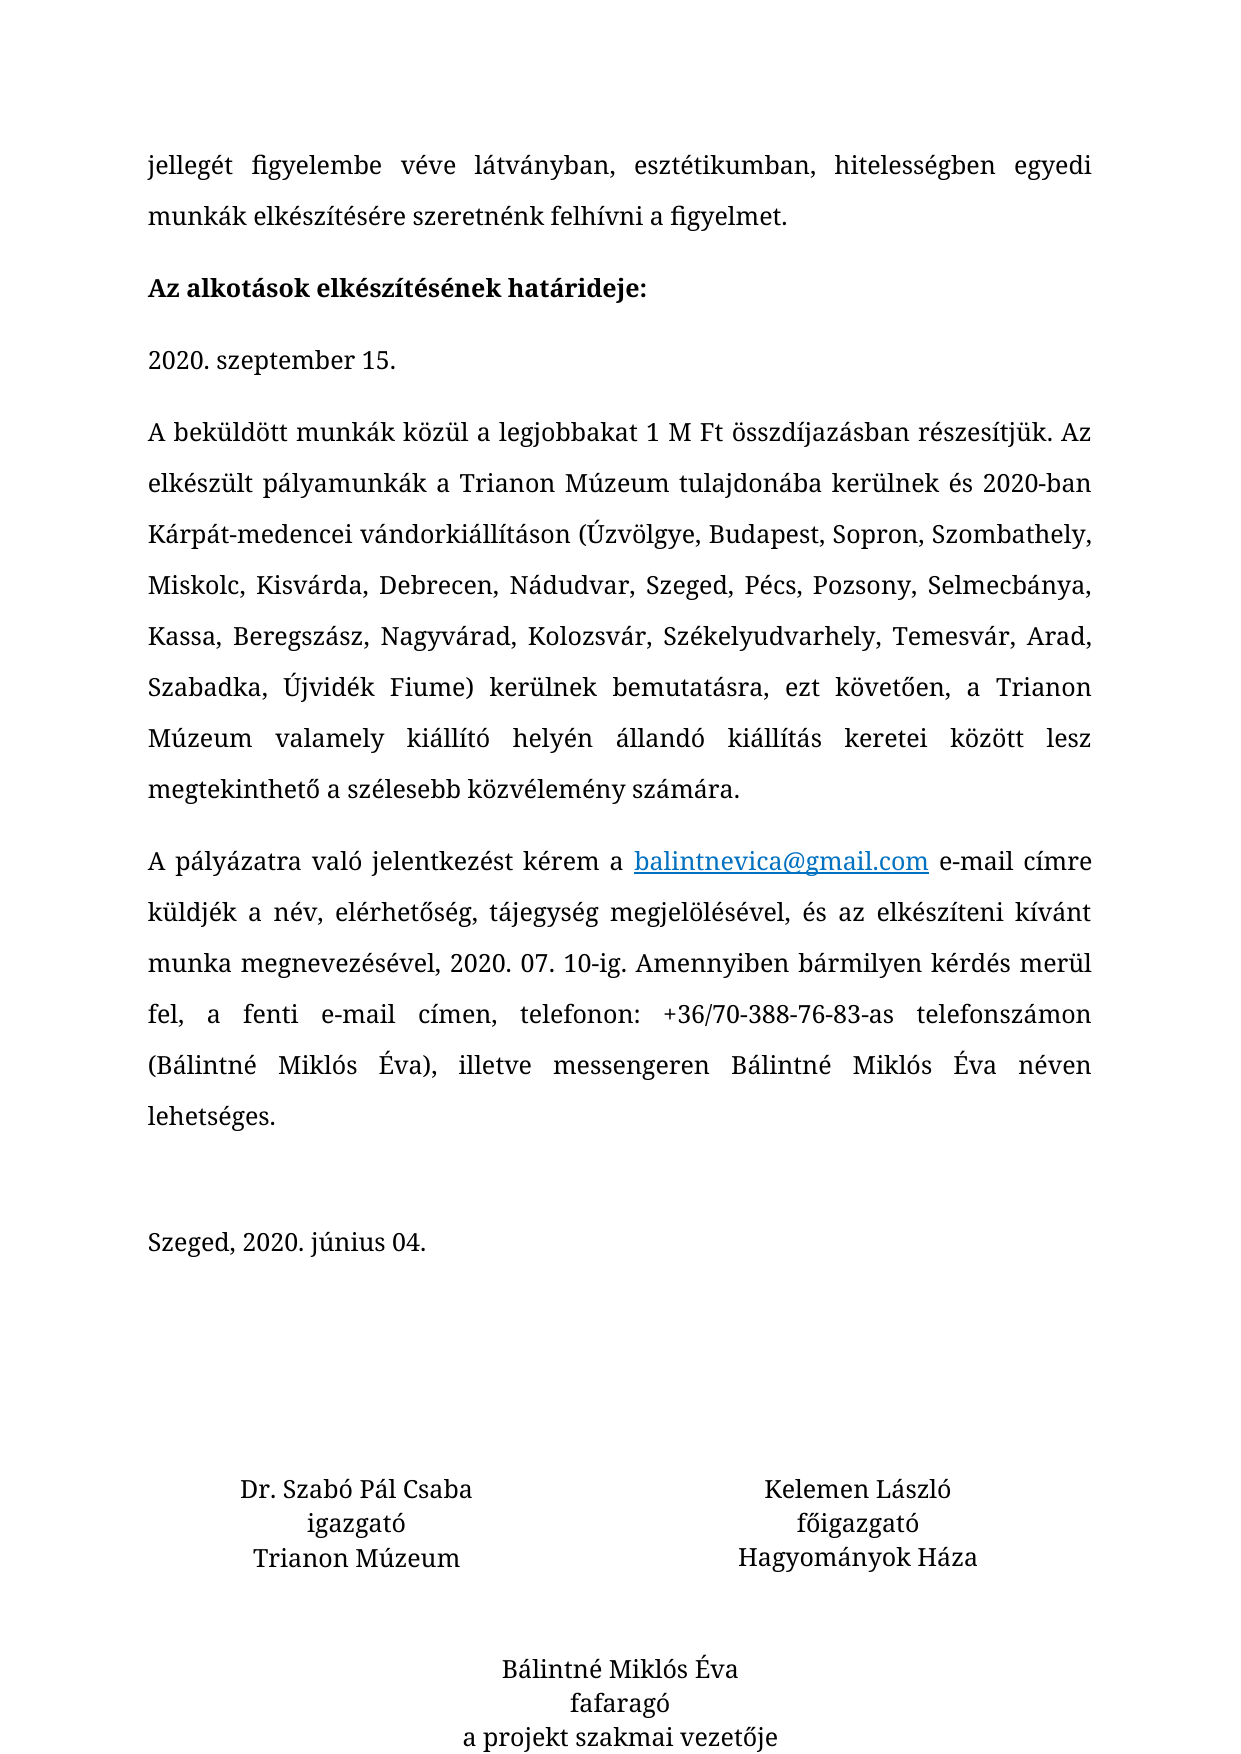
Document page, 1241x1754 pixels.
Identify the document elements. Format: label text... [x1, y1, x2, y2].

table_cell Trianon Múzeum [136, 1540, 576, 1574]
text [148, 148, 1093, 233]
text A beküldött munkák közül a legjobbakat 1 M Ft összdíjazásban részesítjük. Az elkészült pályamunkák a Trianon Múzeum tulajdonába kerülnek és 2020-ban Kárpát-medencei vándorkiállításon (Úzvölgye, Budapest, Sopron, Szombathely, Miskolc, Kisvárda, Debrecen, Nádudvar, Szeged, Pécs, Pozsony, Selmecbánya, Kassa, Beregszász, Nagyvárad, Kolozsvár, Székelyudvarhely, Temesvár, Arad, Szabadka, Újvidék Fiume) kerülnek bemutatásra, ezt követően, a Trianon Múzeum valamely kiállító helyén állandó kiállítás keretei között lesz megtekinthető a szélesebb közvélemény számára. [148, 414, 1093, 806]
table_header Bálintné Miklós Éva [400, 1652, 840, 1686]
table_cell igazgató [136, 1506, 576, 1540]
table_cell a projekt szakmai vezetője [400, 1720, 840, 1754]
table_cell Hagyományok Háza [638, 1540, 1078, 1574]
table_cell fafaragó [400, 1686, 840, 1720]
text Szeged, 2020. június 04. [148, 1224, 1093, 1258]
text A pályázatra való jelentkezést kérem a balintnevica@gmail.com e-mail címre küldjék a név, elérhetőség, tájegység megjelölésével, és az elkészíteni kívánt munka megnevezésével, 2020. 07. 10-ig. Amennyiben bármilyen kérdés merül fel, a fenti e-mail címen, telefonon: +36/70-388-76-83-as telefonszámon (Bálintné Miklós Éva), illetve messengeren Bálintné Miklós Éva néven lehetséges. [148, 843, 1093, 1133]
table_cell főigazgató [638, 1506, 1078, 1540]
text 2020. szeptember 15. [148, 342, 1093, 376]
text Az alkotások elkészítésének határideje: [148, 271, 1093, 304]
table_header Kelemen László [638, 1472, 1078, 1506]
table_header Dr. Szabó Pál Csaba [136, 1472, 576, 1506]
